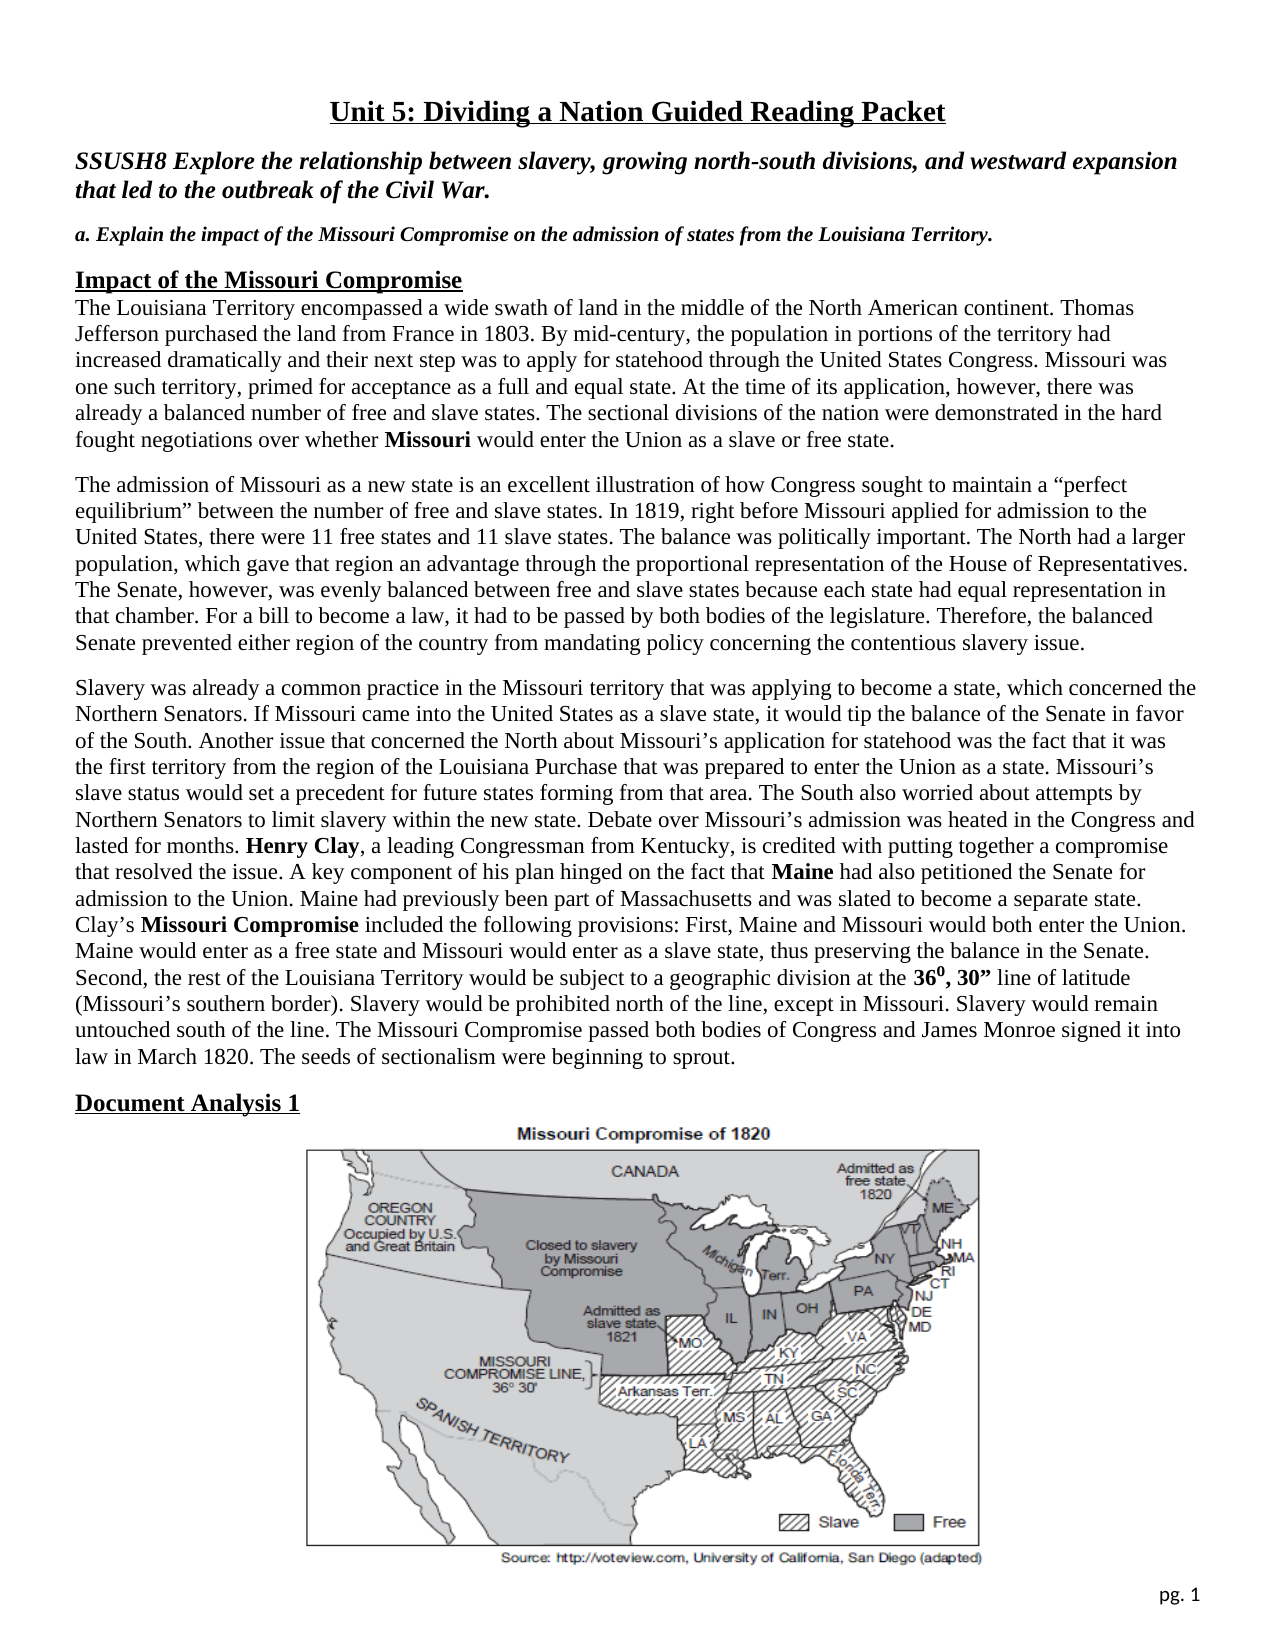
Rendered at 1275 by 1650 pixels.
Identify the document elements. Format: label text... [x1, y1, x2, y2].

text Impact of the Missouri Compromise [75, 265, 1200, 294]
text Unit 5: Dividing a Nation Guided Reading Packet [75, 94, 1200, 127]
text Slavery was already a common practice in the Missouri territory that was applying to become a state, which concerned the Northern Senators. If Missouri came into the United States as a slave state, it would tip the balance of the Senate in favor of the South. Another issue that concerned the North about Missouri’s application for statehood was the fact that it was the first territory from the region of the Louisiana Purchase that was prepared to enter the Union as a state. Missouri’s slave status would set a precedent for future states forming from that area. The South also worried about attempts by Northern Senators to limit slavery within the new state. Debate over Missouri’s admission was heated in the Congress and lasted for months. Henry Clay, a leading Congressman from Kentucky, is credited with putting together a compromise that resolved the issue. A key component of his plan hinged on the fact that Maine had also petitioned the Senate for admission to the Union. Maine had previously been part of Massachusetts and was slated to become a separate state. Clay’s Missouri Compromise included the following provisions: First, Maine and Missouri would both enter the Union. Maine would enter as a free state and Missouri would enter as a slave state, thus preserving the balance in the Senate. Second, the rest of the Louisiana Territory would be subject to a geographic division at the 36⁰, 30” line of latitude (Missouri’s southern border). Slavery would be prohibited north of the line, except in Missouri. Slavery would remain untouched south of the line. The Missouri Compromise passed both bodies of Congress and James Monroe signed it into law in March 1820. The seeds of sectionalism were beginning to sprout. [75, 674, 1200, 1069]
text The admission of Missouri as a new state is an excellent illustration of how Congress sought to maintain a “perfect equilibrium” between the number of free and slave states. In 1819, right before Missouri applied for admission to the United States, there were 11 free states and 11 slave states. The balance was politically important. The North had a larger population, which gave that region an advantage through the proportional representation of the House of Representatives. The Senate, however, was evenly balanced between free and slave states because each state had equal representation in that chamber. For a bill to become a law, it had to be passed by both bodies of the legislature. Therefore, the balanced Senate prevented either region of the country from mandating policy concerning the contentious slavery issue. [75, 471, 1200, 655]
text The Louisiana Territory encompassed a wide swath of land in the middle of the North American continent. Thomas Jefferson purchased the land from France in 1803. By mid-century, the population in portions of the territory had increased dramatically and their next step was to apply for statehood through the United States Congress. Missouri was one such territory, primed for acceptance as a full and equal state. At the time of its application, however, there was already a balanced number of free and slave states. The sectional divisions of the nation were demonstrated in the hard fought negotiations over whether Missouri would enter the Union as a slave or free state. [75, 294, 1200, 452]
text SSUSH8 Explore the relationship between slavery, growing north-south divisions, and westward expansion that led to the outbreak of the Civil War. [75, 146, 1200, 203]
text Document Analysis 1 [75, 1088, 1200, 1117]
picture [278, 1124, 997, 1574]
text a. Explain the impact of the Missouri Compromise on the admission of states from the Louisiana Territory. [75, 222, 1200, 246]
